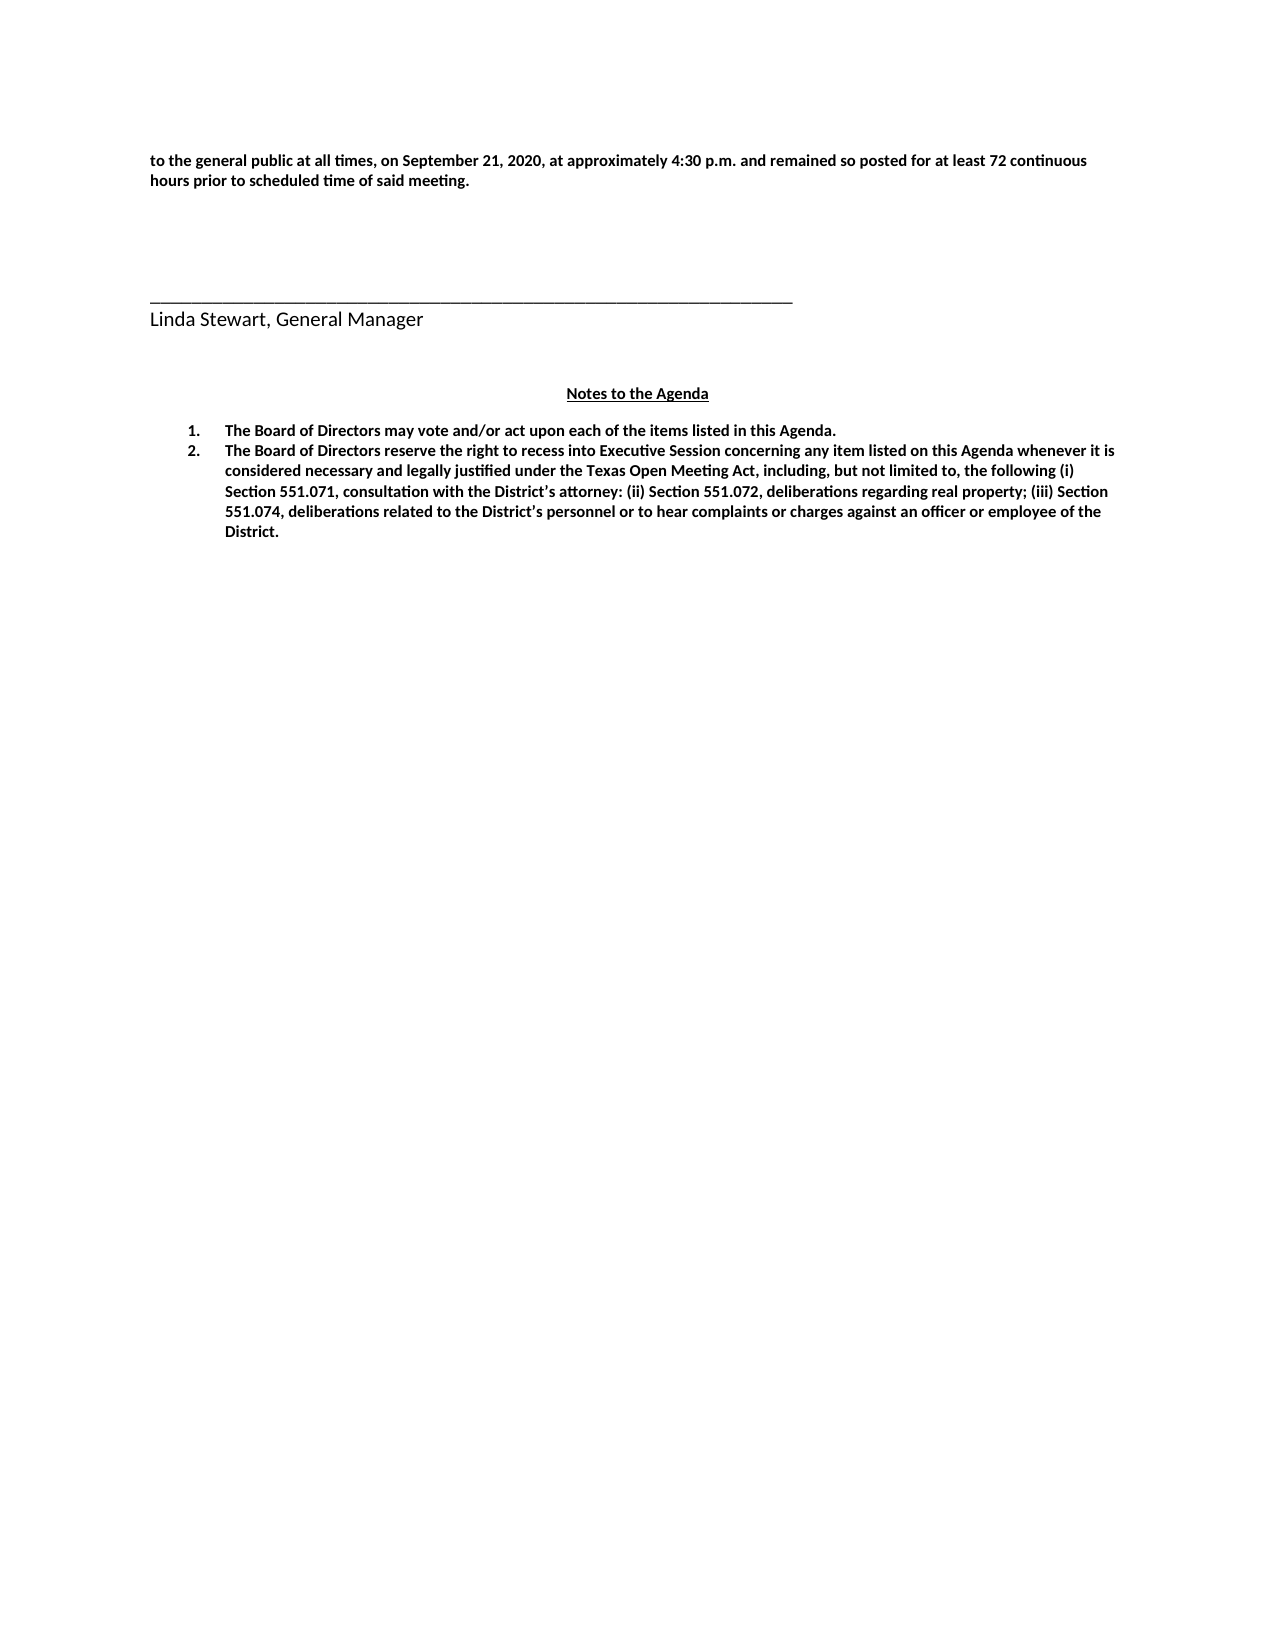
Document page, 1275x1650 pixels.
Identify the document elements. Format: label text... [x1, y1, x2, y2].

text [150, 150, 1125, 191]
list The Board of Directors reserve the right to recess into Executive Session concerning any item listed on this Agenda whenever it is considered necessary and legally justified under the Texas Open Meeting Act, including, but not limited to, the following (i) Section 551.071, consultation with the District’s attorney: (ii) Section 551.072, deliberations regarding real property; (iii) Section 551.074, deliberations related to the District’s personnel or to hear complaints or charges against an officer or employee of the District. [187, 440, 1125, 542]
list The Board of Directors may vote and/or act upon each of the items listed in this Agenda. [187, 420, 1125, 440]
text Notes to the Agenda [150, 383, 1125, 403]
text ______________________________________________________________ [150, 281, 1125, 307]
text Linda Stewart, General Manager [150, 307, 1125, 332]
